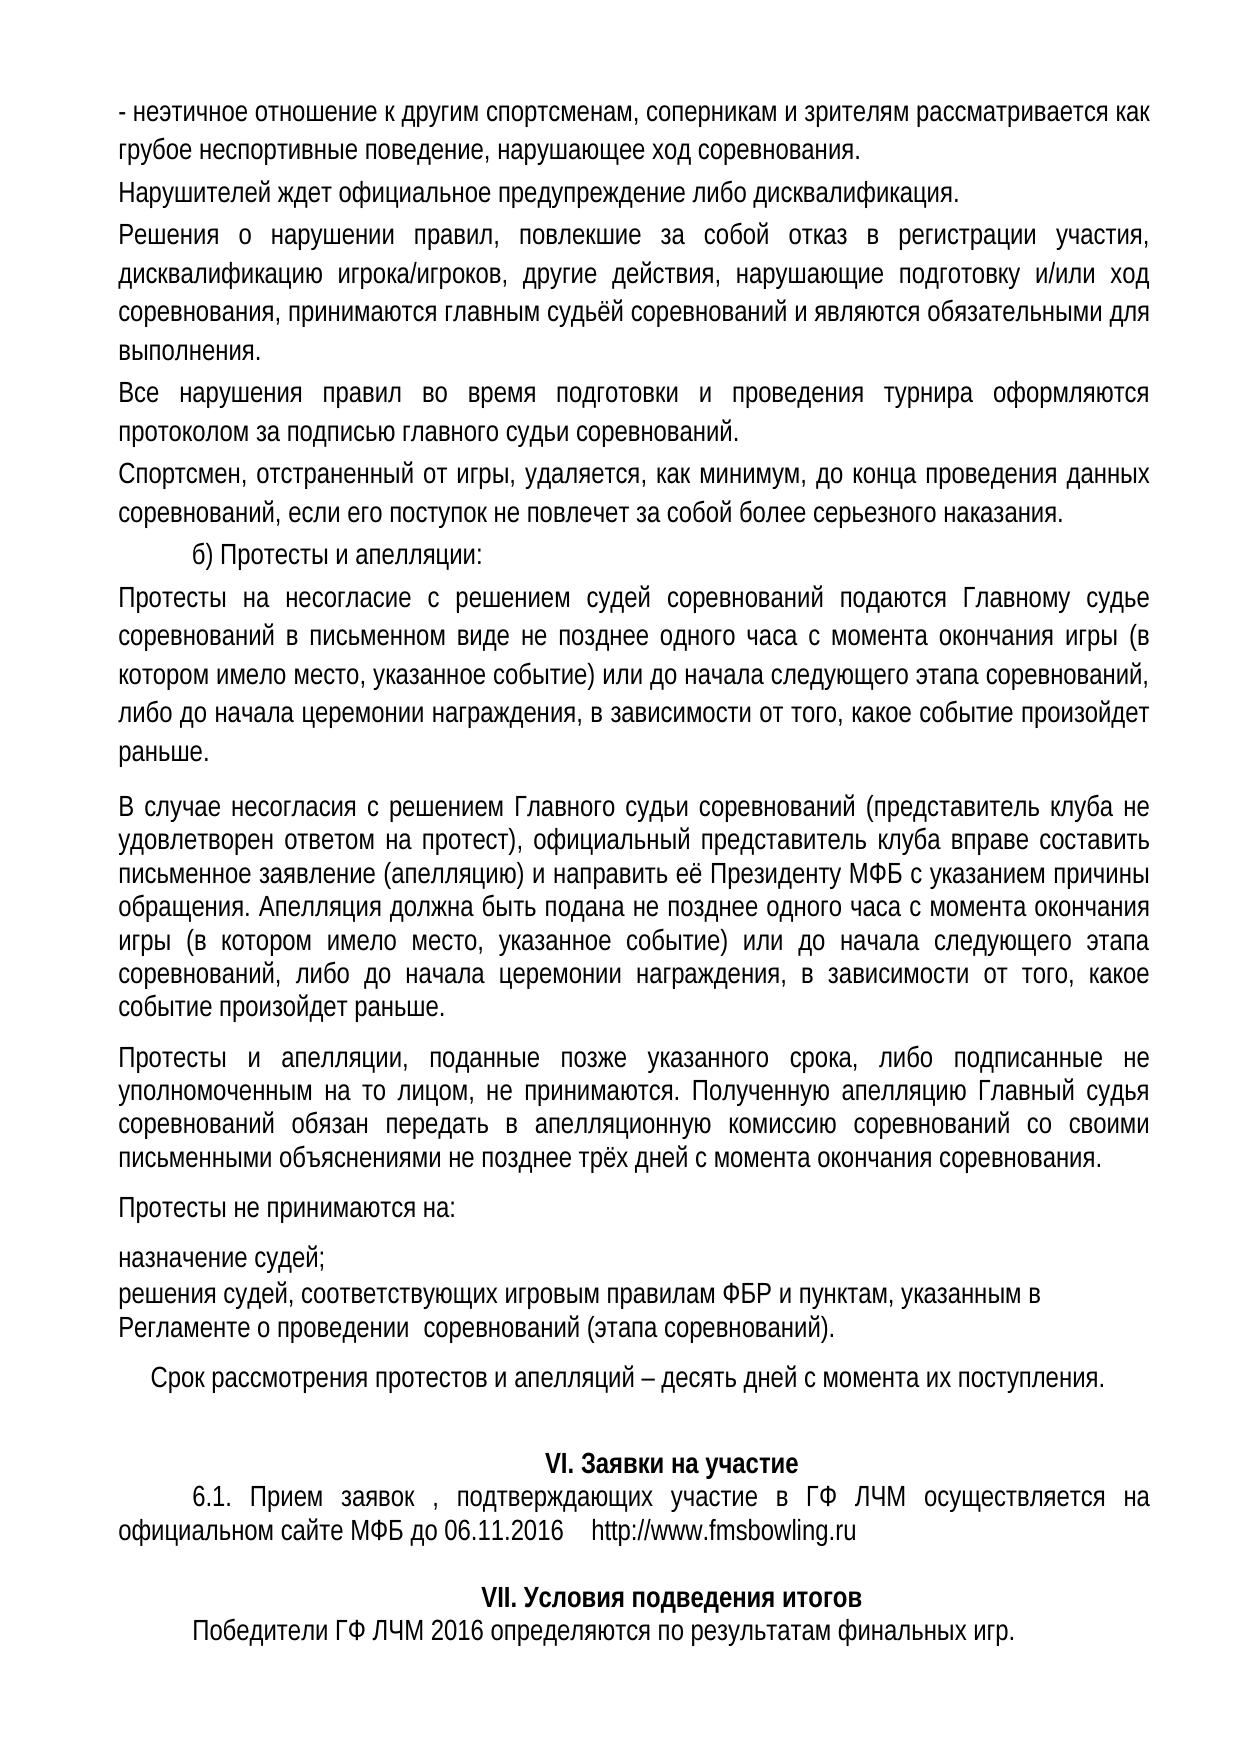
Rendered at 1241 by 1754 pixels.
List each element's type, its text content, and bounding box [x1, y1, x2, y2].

text VI. Заявки на участие [118, 1446, 1152, 1479]
text В случае несогласия с решением Главного судьи соревнований (представитель клуба не удовлетворен ответом на протест), официальный представитель клуба вправе составить письменное заявление (апелляцию) и направить её Президенту МФБ с указанием причины обращения. Апелляция должна быть подана не позднее одного часа с момента окончания игры (в котором имело место, указанное событие) или до начала следующего этапа соревнований, либо до начала церемонии награждения, в зависимости от того, какое событие произойдет раньше. [118, 789, 1152, 1023]
text Победители ГФ ЛЧМ 2016 определяются по результатам финальных игр. [118, 1613, 1152, 1647]
text Срок рассмотрения протестов и апелляций – десять дней с момента их поступления. [150, 1360, 1152, 1393]
text б) Протесты и апелляции: [118, 537, 1152, 571]
text Протесты и апелляции, поданные позже указанного срока, либо подписанные не уполномоченным на то лицом, не принимаются. Полученную апелляцию Главный судья соревнований обязан передать в апелляционную комиссию соревнований со своими письменными объяснениями не позднее трёх дней с момента окончания соревнования. [118, 1040, 1152, 1173]
text Протесты на несогласие с решением судей соревнований подаются Главному судье соревнований в письменном виде не позднее одного часа с момента окончания игры (в котором имело место, указанное событие) или до начала следующего этапа соревнований, либо до начала церемонии награждения, в зависимости от того, какое событие произойдет раньше. [118, 580, 1152, 767]
text Нарушителей ждет официальное предупреждение либо дисквалификация. [118, 175, 1152, 208]
text назначение судей; [118, 1240, 1152, 1274]
text Спортсмен, отстраненный от игры, удаляется, как минимум, до конца проведения данных соревнований, если его поступок не повлечет за собой более серьезного наказания. [118, 456, 1152, 528]
text Все нарушения правил во время подготовки и проведения турнира оформляются протоколом за подписью главного судьи соревнований. [118, 375, 1152, 447]
text решения судей, соответствующих игровым правилам ФБР и пунктам, указанным в Регламенте о проведении соревнований (этапа соревнований). [118, 1276, 1152, 1343]
text VII. Условия подведения итогов [118, 1580, 1152, 1613]
text Протесты не принимаются на: [118, 1190, 1152, 1224]
text 6.1. Прием заявок , подтверждающих участие в ГФ ЛЧМ осуществляется на официальном сайте МФБ до 06.11.2016 http://www.fmsbowling.ru [118, 1479, 1152, 1546]
text Решения о нарушении правил, повлекшие за собой отказ в регистрации участия, дисквалификацию игрока/игроков, другие действия, нарушающие подготовку и/или ход соревнования, принимаются главным судьёй соревнований и являются обязательными для выполнения. [118, 217, 1152, 366]
text - неэтичное отношение к другим спортсменам, соперникам и зрителям рассматривается как грубое неспортивные поведение, нарушающее ход соревнования. [118, 94, 1152, 166]
